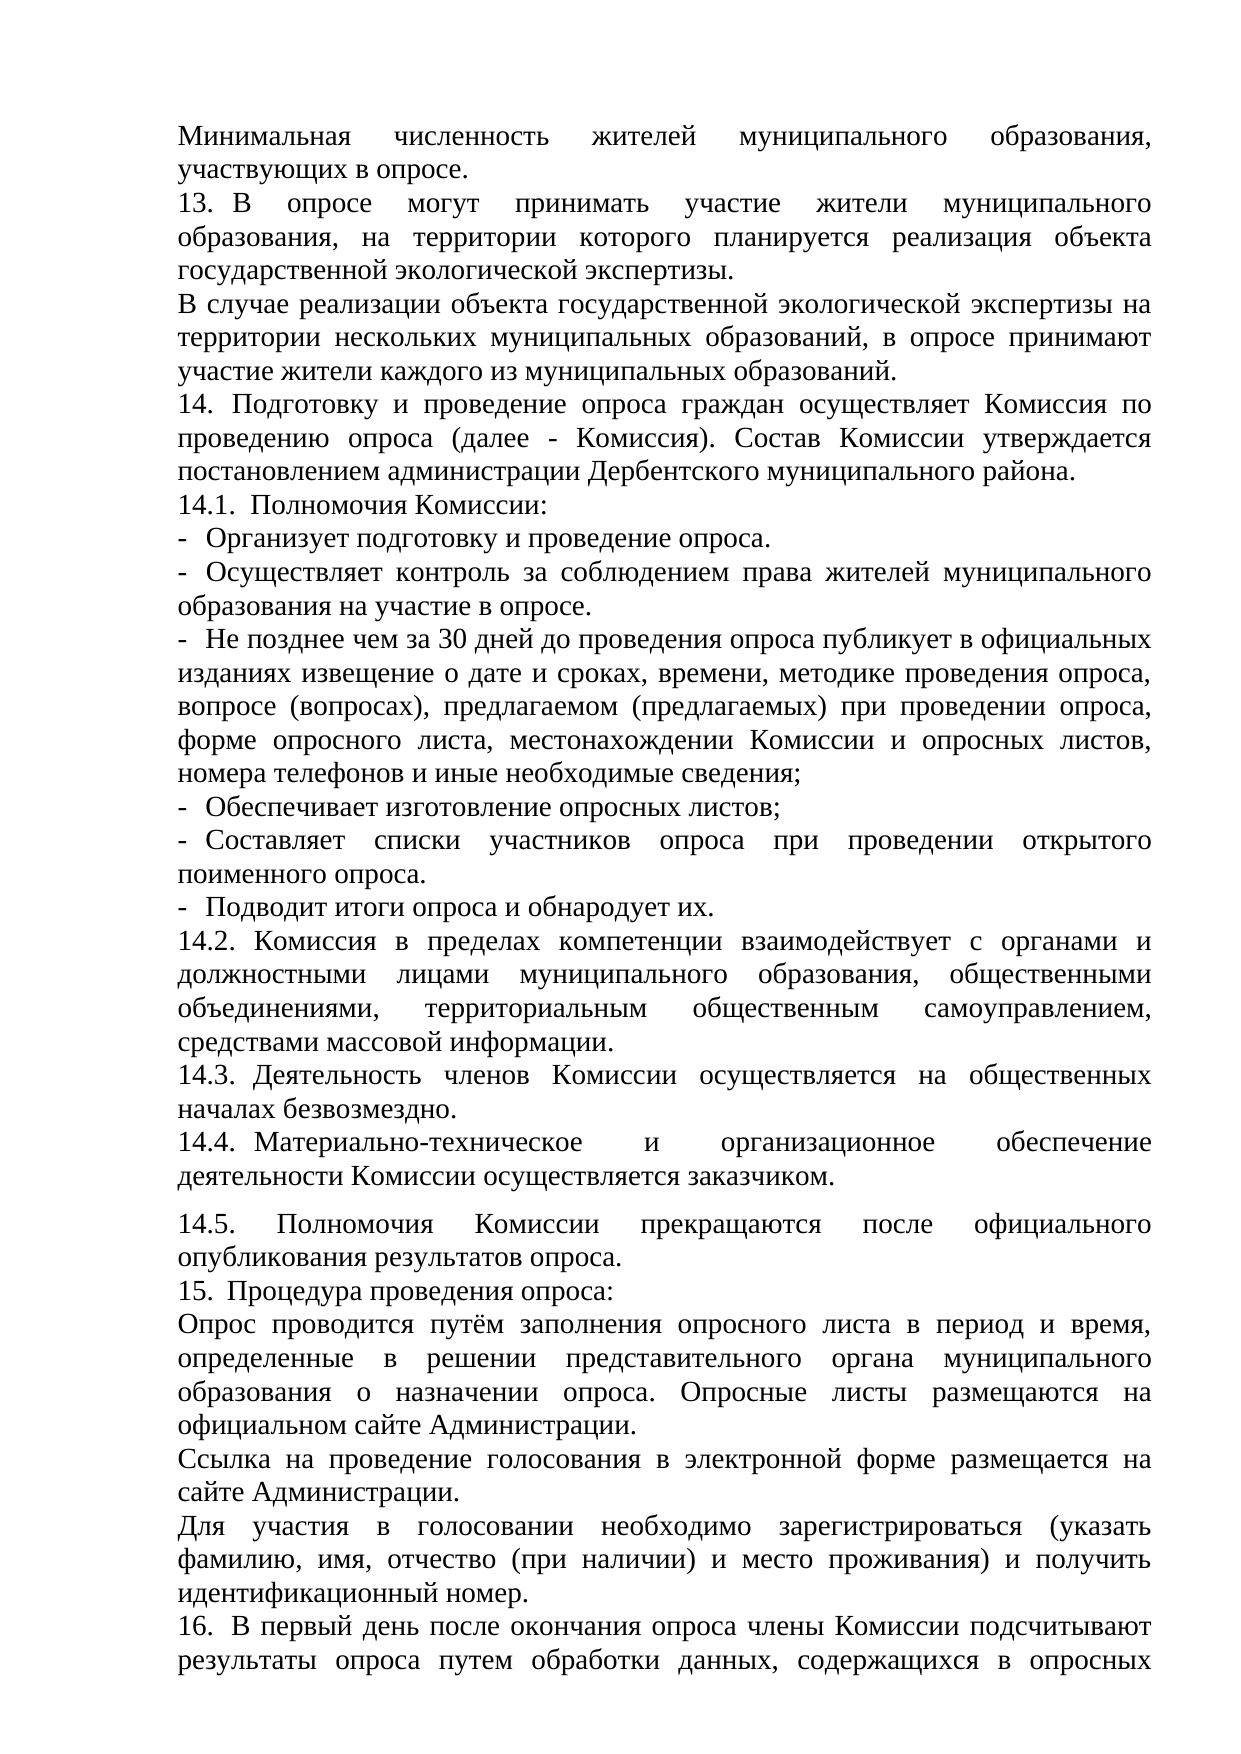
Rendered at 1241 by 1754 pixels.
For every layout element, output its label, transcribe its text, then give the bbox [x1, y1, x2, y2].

list Подготовку и проведение опроса граждан осуществляет Комиссия по проведению опроса (далее - Комиссия). Состав Комиссии утверждается постановлением администрации Дербентского муниципального района. [177, 386, 1152, 487]
text Для участия в голосовании необходимо зарегистрироваться (указать фамилию, имя, отчество (при наличии) и место проживания) и получить идентификационный номер. [177, 1508, 1152, 1608]
text В случае реализации объекта государственной экологической экспертизы на территории нескольких муниципальных образований, в опросе принимают участие жители каждого из муниципальных образований. [177, 286, 1152, 386]
list Подводит итоги опроса и обнародует их. [177, 889, 1152, 923]
list Не позднее чем за 30 дней до проведения опроса публикует в официальных изданиях извещение о дате и сроках, времени, методике проведения опроса, вопросе (вопросах), предлагаемом (предлагаемых) при проведении опроса, форме опросного листа, местонахождении Комиссии и опросных листов, номера телефонов и иные необходимые сведения; [177, 621, 1152, 789]
text Опрос проводится путём заполнения опросного листа в период и время, определенные в решении представительного органа муниципального образования о назначении опроса. Опросные листы размещаются на официальном сайте Администрации. [177, 1307, 1152, 1441]
list Материально-техническое и организационное обеспечение деятельности Комиссии осуществляется заказчиком. [177, 1124, 1152, 1191]
list Процедура проведения опроса: [177, 1273, 1152, 1307]
text 14.5. Полномочия Комиссии прекращаются после официального опубликования результатов опроса. [177, 1206, 1152, 1273]
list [177, 1608, 1152, 1676]
list Полномочия Комиссии: [177, 487, 1152, 521]
text Ссылка на проведение голосования в электронной форме размещается на сайте Администрации. [177, 1441, 1152, 1508]
list Деятельность членов Комиссии осуществляется на общественных началах безвозмездно. [177, 1057, 1152, 1124]
list Составляет списки участников опроса при проведении открытого поименного опроса. [177, 822, 1152, 889]
list Осуществляет контроль за соблюдением права жителей муниципального образования на участие в опросе. [177, 554, 1152, 621]
list Организует подготовку и проведение опроса. [177, 521, 1152, 554]
list Комиссия в пределах компетенции взаимодействует с органами и должностными лицами муниципального образования, общественными объединениями, территориальным общественным самоуправлением, средствами массовой информации. [177, 923, 1152, 1057]
list В опросе могут принимать участие жители муниципального образования, на территории которого планируется реализация объекта государственной экологической экспертизы. [177, 185, 1152, 286]
text Минимальная численность жителей муниципального образования, участвующих в опросе. [177, 118, 1152, 185]
list Обеспечивает изготовление опросных листов; [177, 789, 1152, 822]
